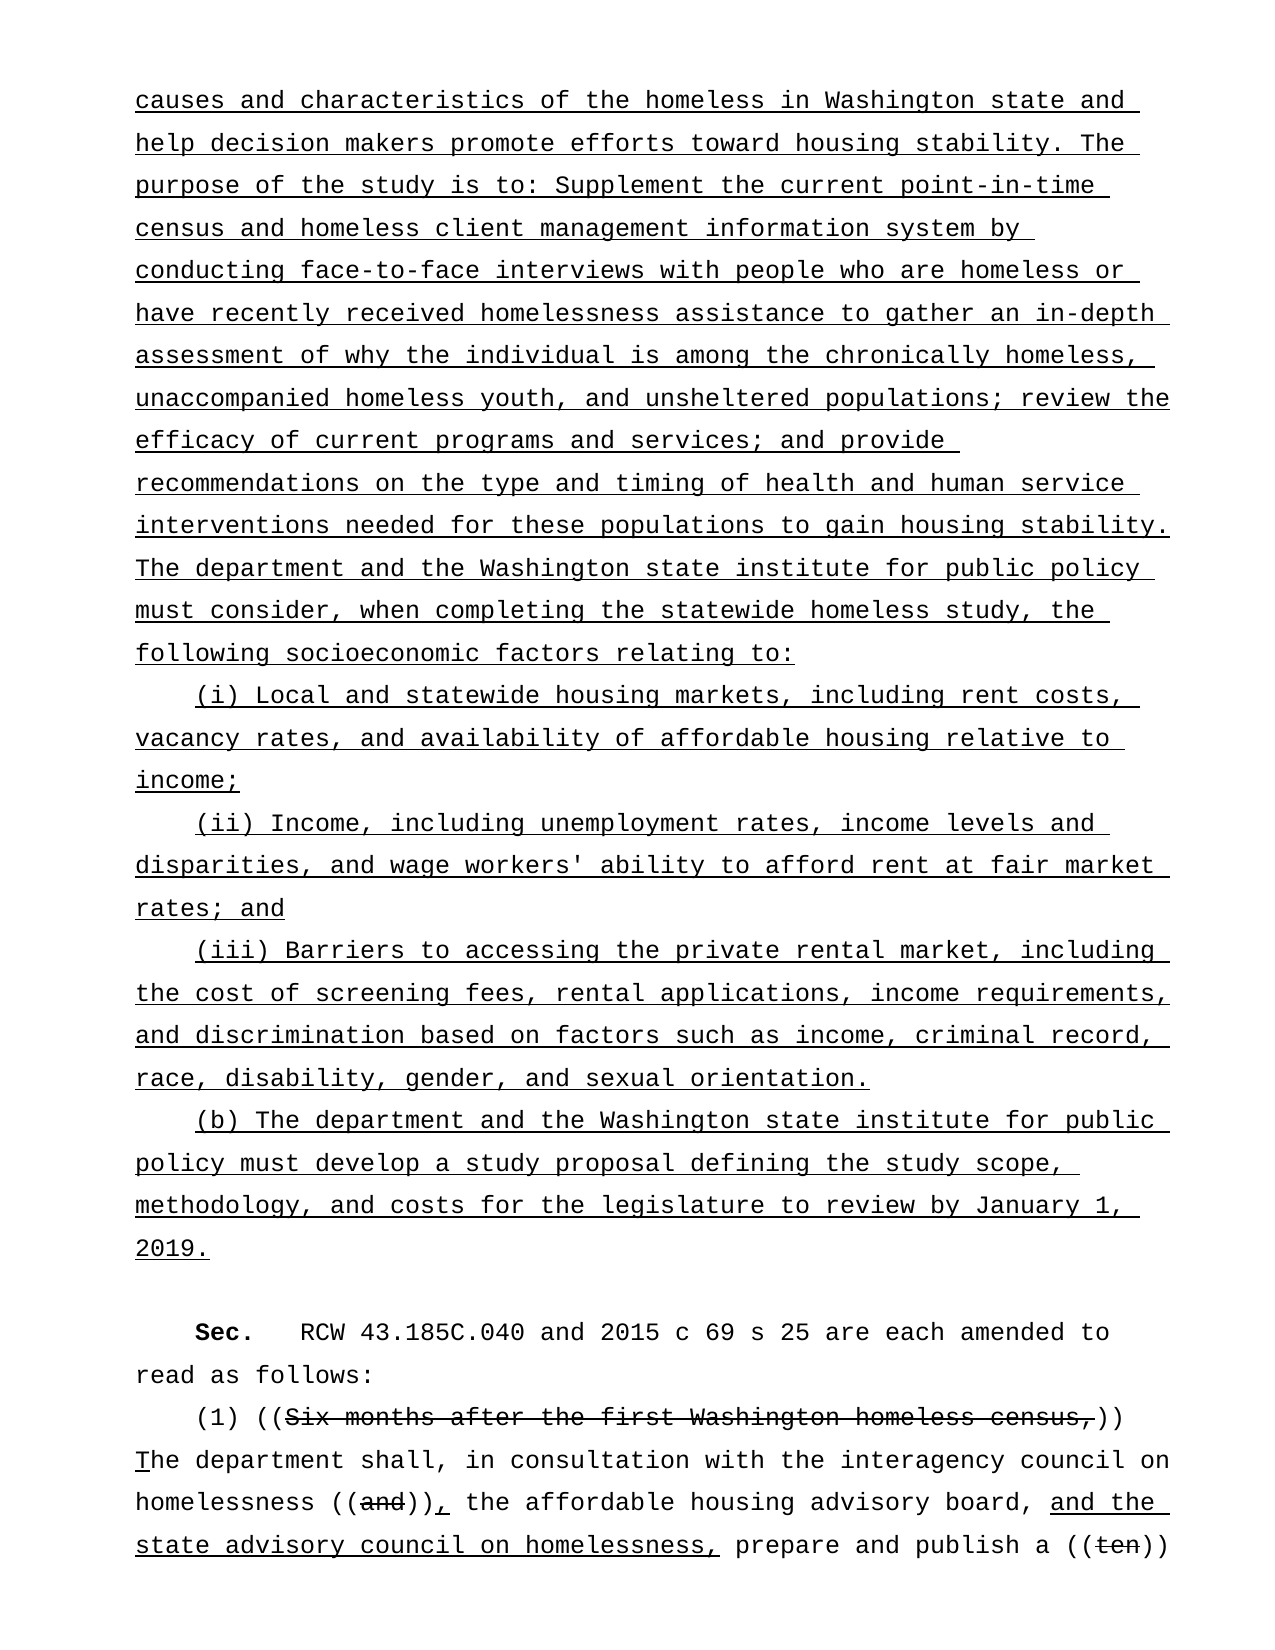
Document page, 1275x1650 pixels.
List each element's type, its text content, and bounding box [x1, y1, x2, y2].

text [135, 1392, 1170, 1562]
text (iii) Barriers to accessing the private rental market, including the cost of screening fees, rental applications, income requirements, and discrimination based on factors such as income, criminal record, race, disability, gender, and sexual orientation. [135, 1005, 1170, 1046]
text (iii) Barriers to accessing the private rental market, including the cost of screening fees, rental applications, income requirements, and discrimination based on factors such as income, criminal record, race, disability, gender, and sexual orientation. [135, 1048, 1170, 1095]
text (i) Local and statewide housing markets, including rent costs, vacancy rates, and availability of affordable housing relative to income; [135, 670, 1170, 797]
text (b) The department and the Washington state institute for public policy must develop a study proposal defining the study scope, methodology, and costs for the legislature to review by January 1, 2019. [135, 1095, 1170, 1265]
text (ii) Income, including unemployment rates, income levels and disparities, and wage workers' ability to afford rent at fair market rates; and [135, 878, 1170, 925]
text (iii) Barriers to accessing the private rental market, including the cost of screening fees, rental applications, income requirements, and discrimination based on factors such as income, criminal record, race, disability, gender, and sexual orientation. [135, 925, 1170, 1004]
text (ii) Income, including unemployment rates, income levels and disparities, and wage workers' ability to afford rent at fair market rates; and [135, 797, 1170, 876]
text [135, 75, 1170, 324]
text Sec. RCW 43.185C.040 and 2015 c 69 s 25 are each amended to read as follows: [135, 1307, 1170, 1392]
